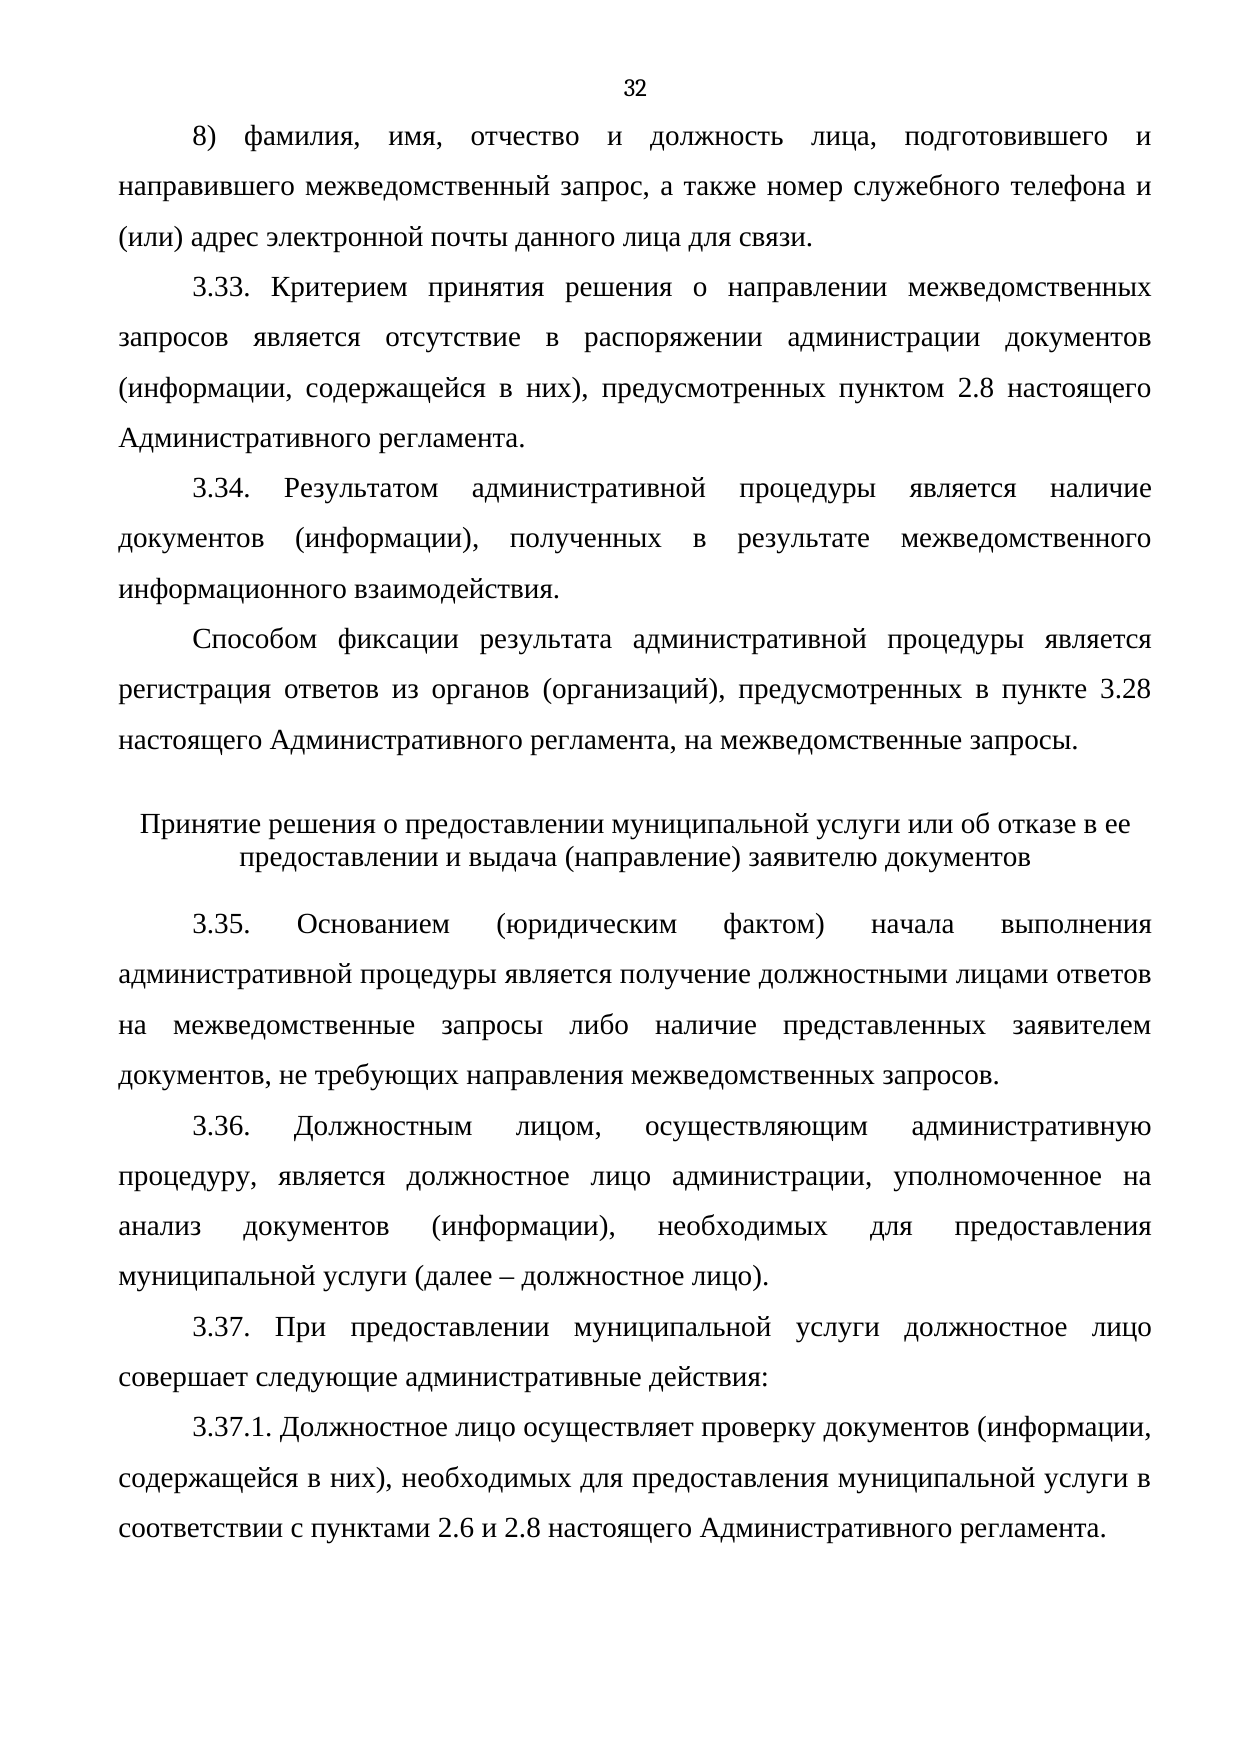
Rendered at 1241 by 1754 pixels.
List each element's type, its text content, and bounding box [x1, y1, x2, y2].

text 3.33. Критерием принятия решения о направлении межведомственных запросов является отсутствие в распоряжении администрации документов (информации, содержащейся в них), предусмотренных пунктом 2.8 настоящего Административного регламента. [118, 269, 1152, 453]
text 3.37. При предоставлении муниципальной услуги должностное лицо совершает следующие административные действия: [118, 1309, 1152, 1393]
text 8) фамилия, имя, отчество и должность лица, подготовившего и направившего межведомственный запрос, а также номер служебного телефона и (или) адрес электронной почты данного лица для связи. [118, 118, 1152, 252]
text Способом фиксации результата административной процедуры является регистрация ответов из органов (организаций), предусмотренных в пункте 3.28 настоящего Административного регламента, на межведомственные запросы. [118, 621, 1152, 755]
text 3.37.1. Должностное лицо осуществляет проверку документов (информации, содержащейся в них), необходимых для предоставления муниципальной услуги в соответствии с пунктами 2.6 и 2.8 настоящего Административного регламента. [118, 1409, 1152, 1544]
text 3.34. Результатом административной процедуры является наличие документов (информации), полученных в результате межведомственного информационного взаимодействия. [118, 470, 1152, 604]
text 3.35. Основанием (юридическим фактом) начала выполнения административной процедуры является получение должностными лицами ответов на межведомственные запросы либо наличие представленных заявителем документов, не требующих направления межведомственных запросов. [118, 906, 1152, 1091]
text Принятие решения о предоставлении муниципальной услуги или об отказе в ее предоставлении и выдача (направление) заявителю документов [118, 806, 1152, 873]
text 3.36. Должностным лицом, осуществляющим административную процедуру, является должностное лицо администрации, уполномоченное на анализ документов (информации), необходимых для предоставления муниципальной услуги (далее – должностное лицо). [118, 1108, 1152, 1292]
